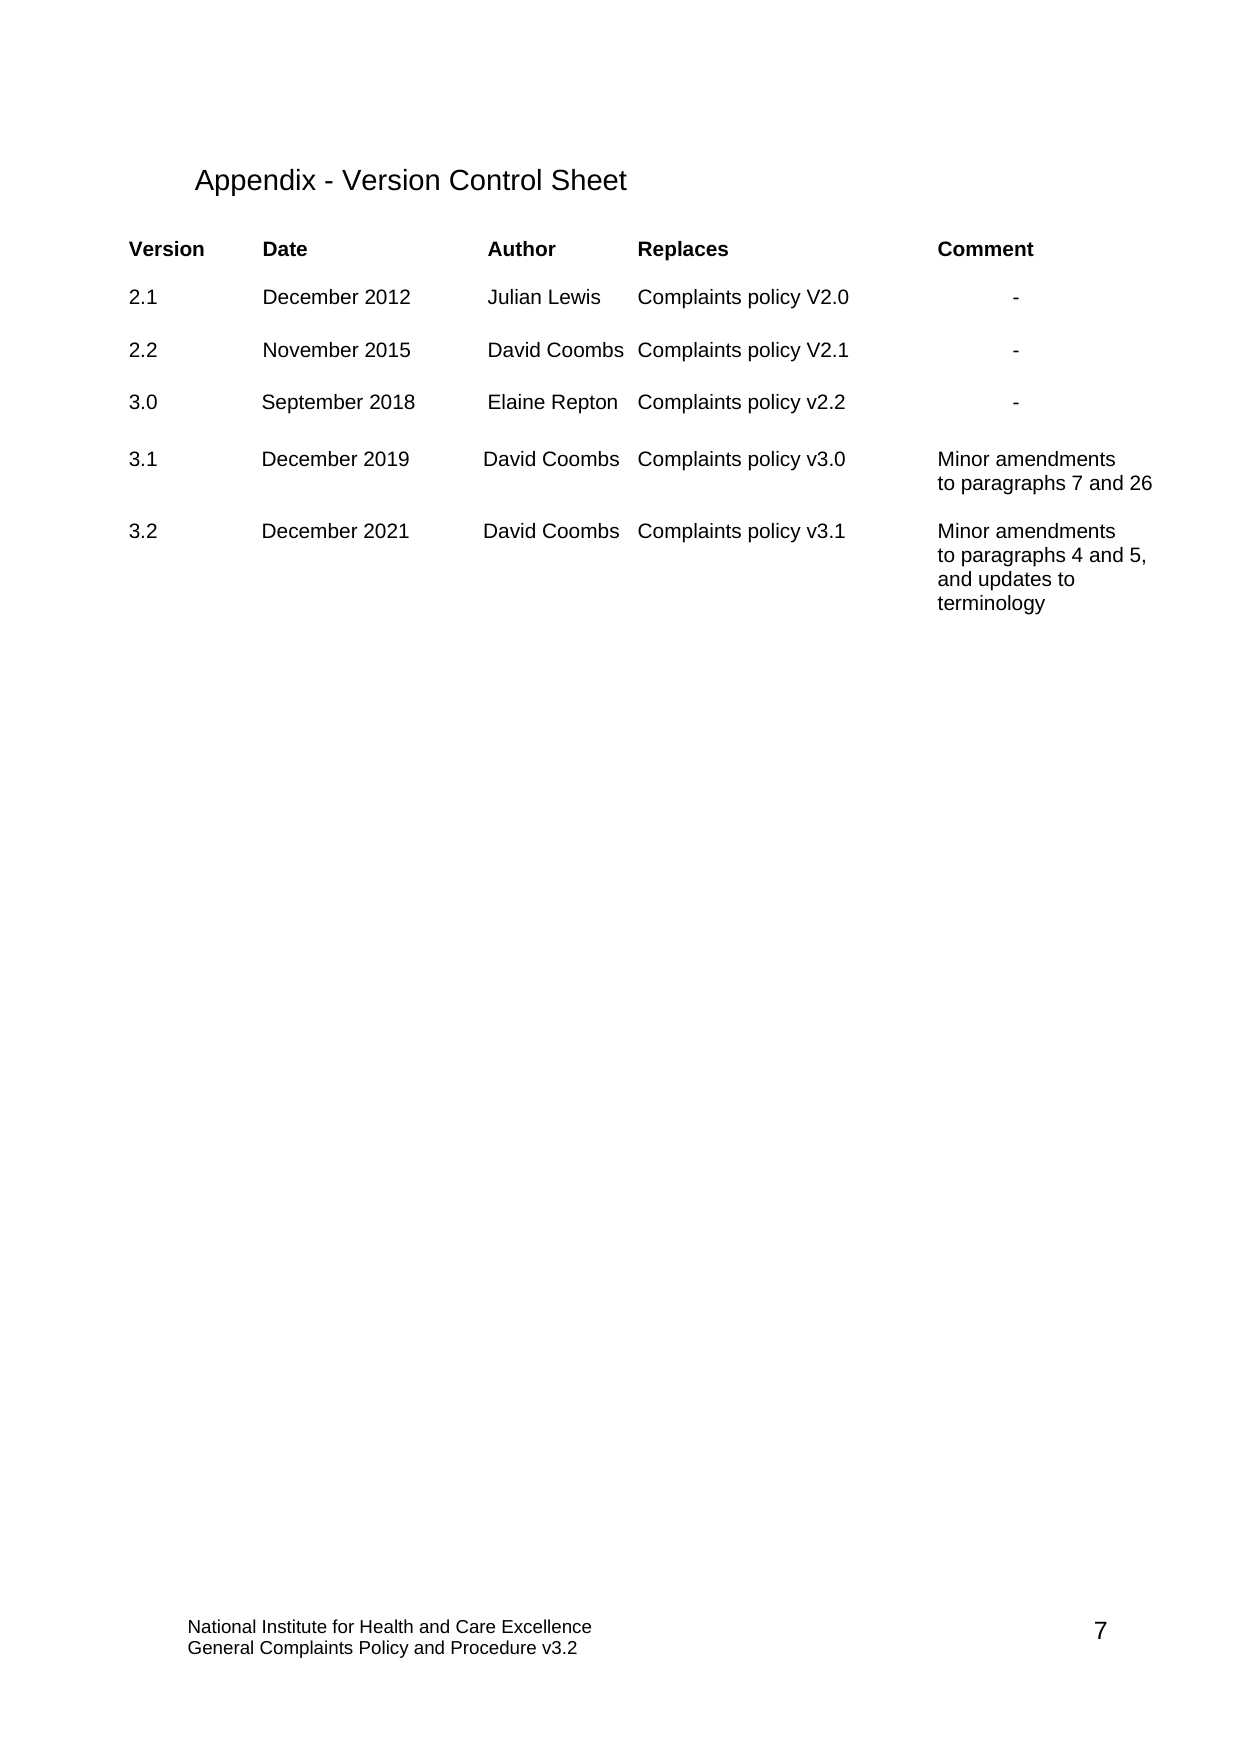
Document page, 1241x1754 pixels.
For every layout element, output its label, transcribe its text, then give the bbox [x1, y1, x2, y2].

text Version Date Author Replaces Comment [128, 237, 1107, 261]
text 2.1 December 2012 Julian Lewis Complaints policy V2.0 - [128, 285, 1107, 309]
text 3.0 September 2018 Elaine Repton Complaints policy v2.2 - [128, 390, 1107, 414]
subtitle Appendix - Version Control Sheet [187, 162, 1107, 196]
text and updates to terminology [128, 567, 1173, 614]
text 3.2 December 2021 David Coombs Complaints policy v3.1 Minor amendments to paragraphs 4 and 5, [128, 519, 1173, 567]
text 2.2 November 2015 David Coombs Complaints policy V2.1 - [128, 338, 1107, 362]
text 3.1 December 2019 David Coombs Complaints policy v3.0 Minor amendments to paragraphs 7 and 26 [128, 447, 1173, 495]
